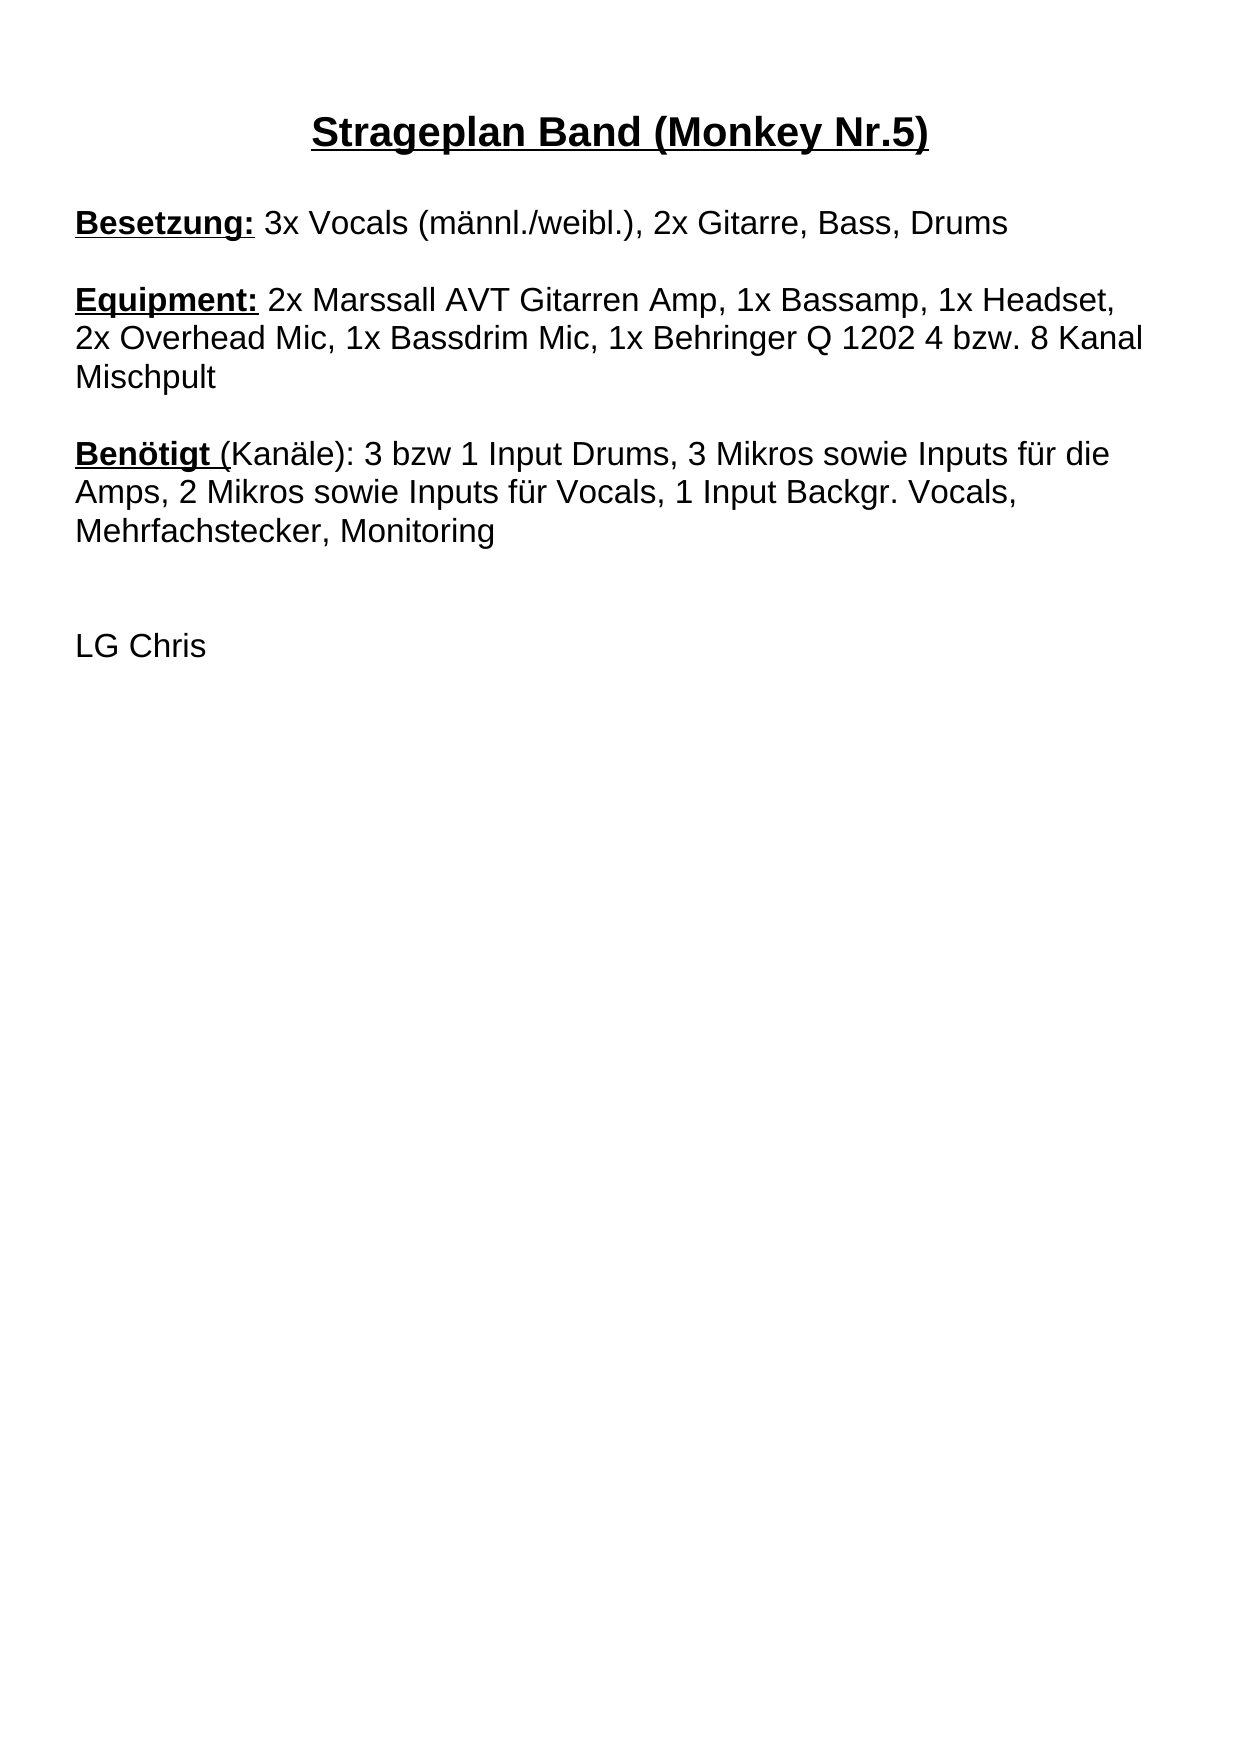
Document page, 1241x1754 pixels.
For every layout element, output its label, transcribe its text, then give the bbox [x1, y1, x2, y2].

text Strageplan Band (Monkey Nr.5) [75, 107, 1165, 155]
text Benötigt (Kanäle): 3 bzw 1 Input Drums, 3 Mikros sowie Inputs für die Amps, 2 Mikros sowie Inputs für Vocals, 1 Input Backgr. Vocals, Mehrfachstecker, Monitoring [75, 434, 1165, 549]
text Equipment: 2x Marssall AVT Gitarren Amp, 1x Bassamp, 1x Headset, 2x Overhead Mic, 1x Bassdrim Mic, 1x Behringer Q 1202 4 bzw. 8 Kanal Mischpult [75, 280, 1165, 395]
text Besetzung: 3x Vocals (männl./weibl.), 2x Gitarre, Bass, Drums [75, 203, 1165, 242]
text LG Chris [75, 626, 1165, 664]
